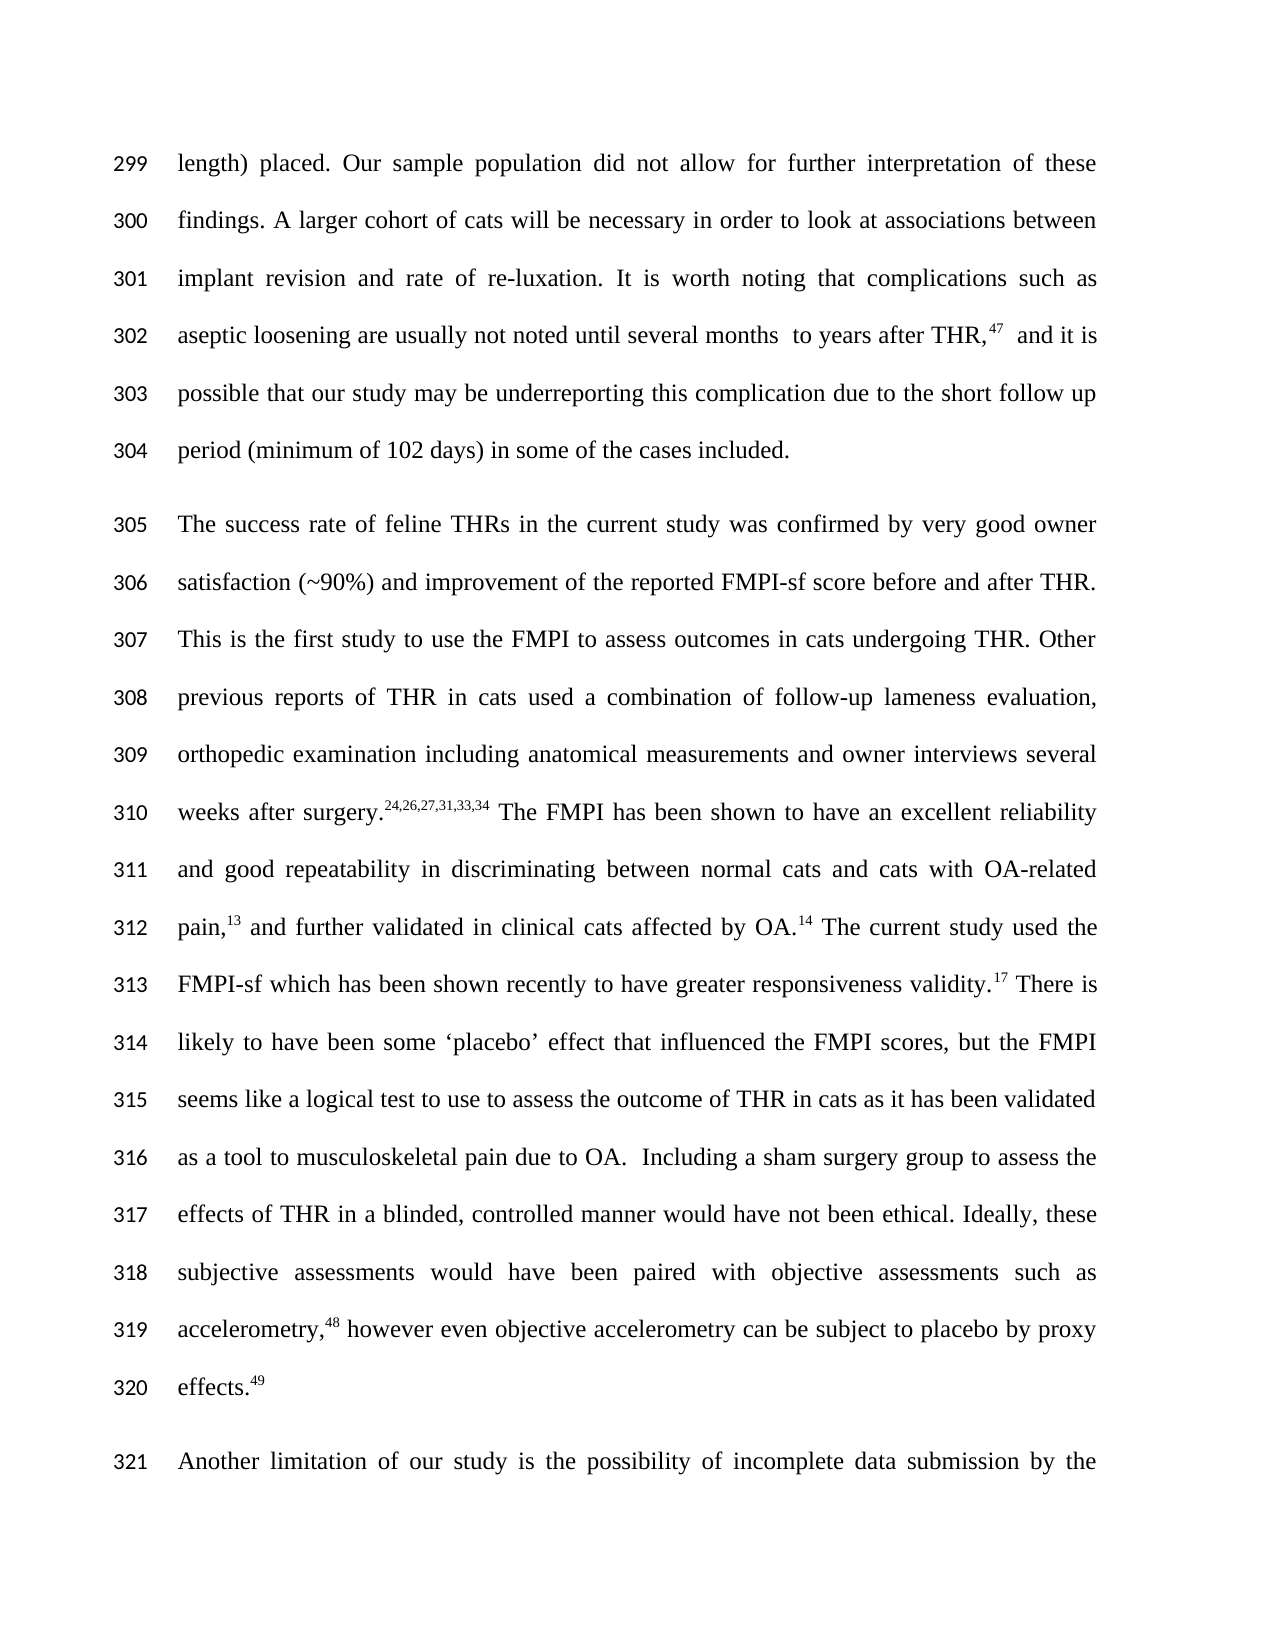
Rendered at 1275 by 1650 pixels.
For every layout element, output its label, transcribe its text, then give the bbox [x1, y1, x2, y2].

text The success rate of feline THRs in the current study was confirmed by very good owner satisfaction (~90%) and improvement of the reported FMPI-sf score before and after THR. This is the first study to use the FMPI to assess outcomes in cats undergoing THR. Other previous reports of THR in cats used a combination of follow-up lameness evaluation, orthopedic examination including anatomical measurements and owner interviews several weeks after surgery.24,26,27,31,33,34 The FMPI has been shown to have an excellent reliability and good repeatability in discriminating between normal cats and cats with OA-related pain,13 and further validated in clinical cats affected by OA.14 The current study used the FMPI-sf which has been shown recently to have greater responsiveness validity.17 There is likely to have been some ‘placebo’ effect that influenced the FMPI scores, but the FMPI seems like a logical test to use to assess the outcome of THR in cats as it has been validated as a tool to musculoskeletal pain due to OA. Including a sham surgery group to assess the effects of THR in a blinded, controlled manner would have not been ethical. Ideally, these subjective assessments would have been paired with objective assessments such as accelerometry,48 however even objective accelerometry can be subject to placebo by proxy effects.49 [177, 509, 1098, 1401]
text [177, 148, 1098, 464]
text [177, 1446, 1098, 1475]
